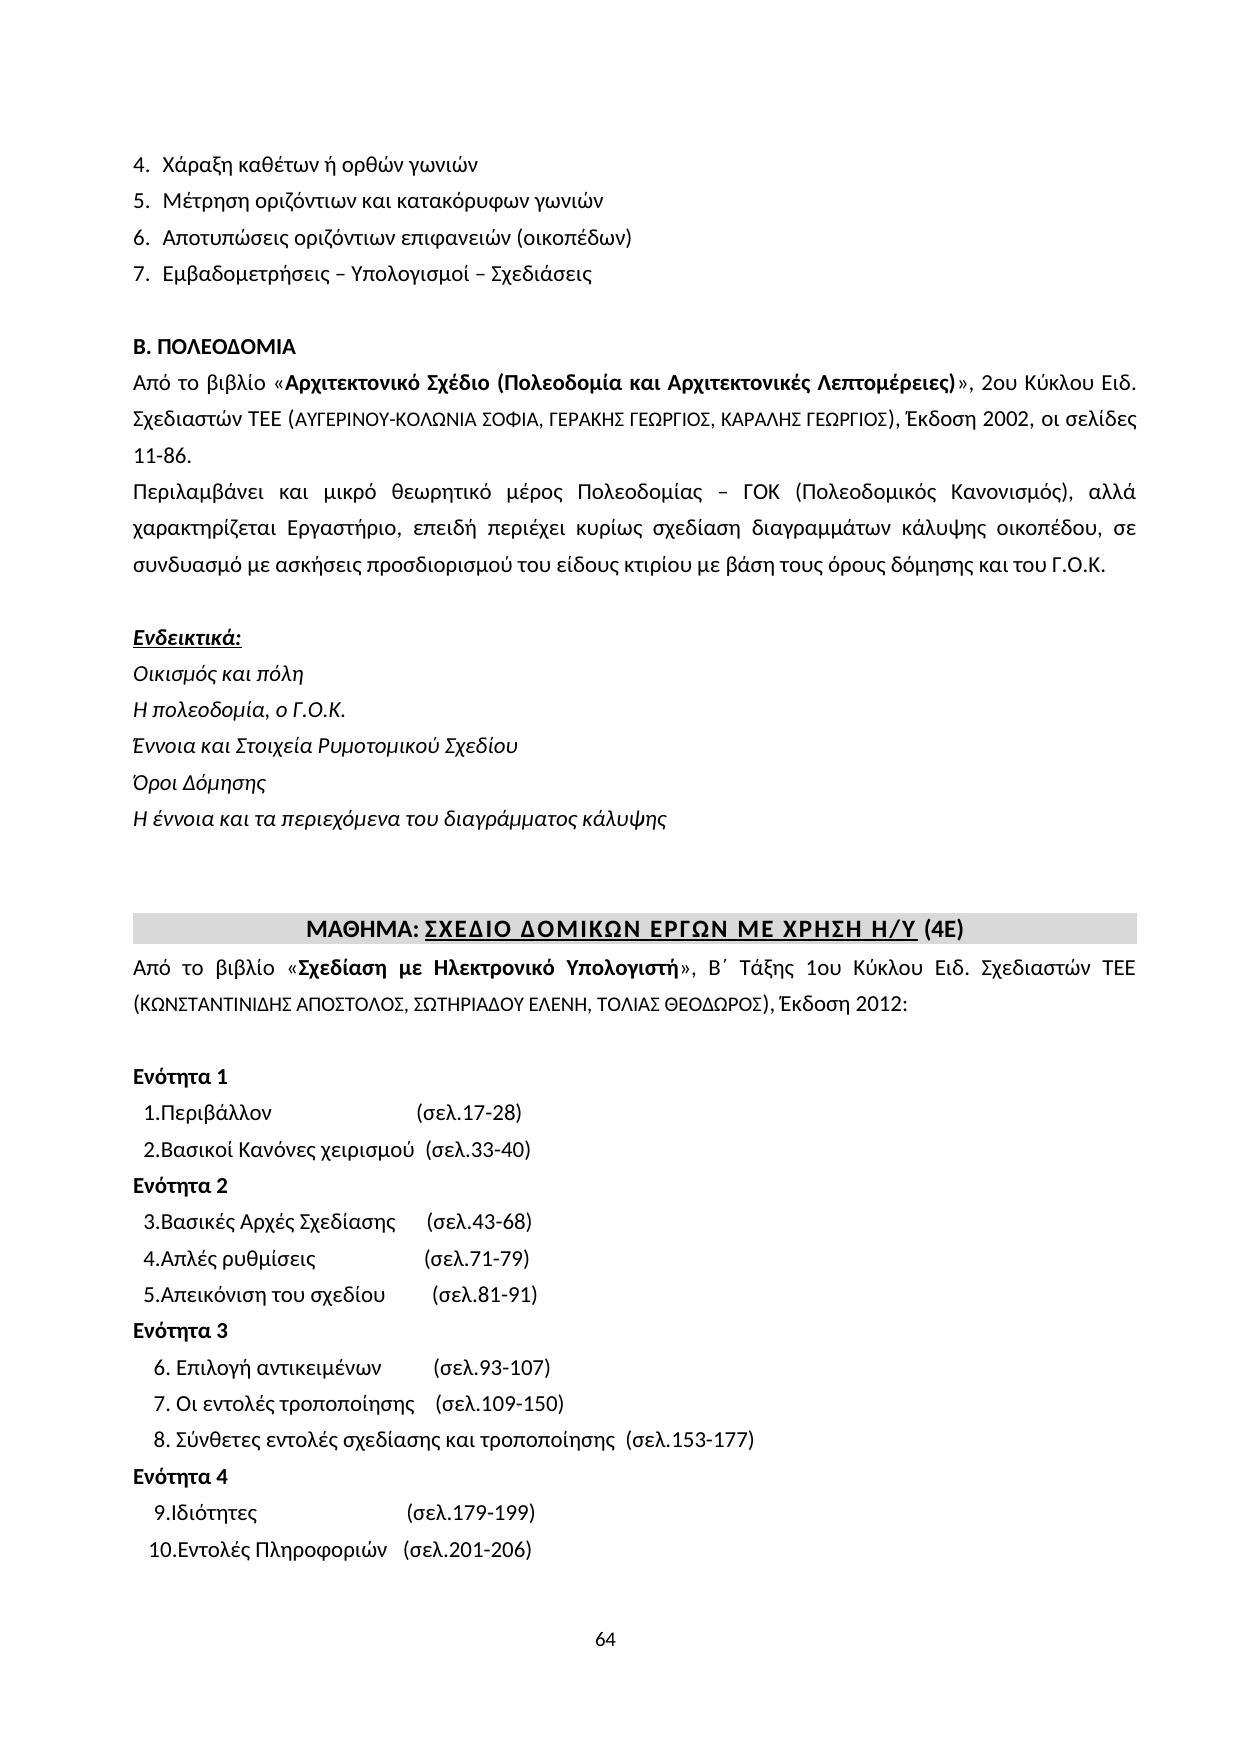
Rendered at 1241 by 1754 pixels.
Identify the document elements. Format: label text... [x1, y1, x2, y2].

text 7. Οι εντολές τροποποίησης (σελ.109-150) [133, 1389, 1137, 1417]
text Από το βιβλίο «Σχεδίαση με Ηλεκτρονικό Υπολογιστή», Β΄ Τάξης 1ου Κύκλου Ειδ. Σχεδιαστών ΤΕΕ (ΚΩΝΣΤΑΝΤΙΝΙΔΗΣ ΑΠΟΣΤΟΛΟΣ, ΣΩΤΗΡΙΑΔΟΥ ΕΛΕΝΗ, ΤΟΛΙΑΣ ΘΕΟΔΩΡΟΣ), Έκδοση 2012: [133, 953, 1137, 1017]
text Όροι Δόμησης [133, 768, 1137, 796]
text 8. Σύνθετες εντολές σχεδίασης και τροποποίησης (σελ.153-177) [133, 1426, 1137, 1454]
text 3.Βασικές Αρχές Σχεδίασης (σελ.43-68) [133, 1207, 1137, 1236]
text 10.Εντολές Πληροφοριών (σελ.201-206) [133, 1535, 1137, 1563]
text Η πολεοδομία, ο Γ.Ο.Κ. [133, 695, 1137, 723]
list Μέτρηση οριζόντιων και κατακόρυφων γωνιών [133, 186, 1137, 214]
text Έννοια και Στοιχεία Ρυμοτομικού Σχεδίου [133, 732, 1137, 760]
text Ενότητα 1 [133, 1062, 1137, 1090]
list Αποτυπώσεις οριζόντιων επιφανειών (οικοπέδων) [133, 223, 1137, 251]
text Από το βιβλίο «Αρχιτεκτονικό Σχέδιο (Πολεοδομία και Αρχιτεκτονικές Λεπτομέρειες)», 2ου Κύκλου Ειδ. Σχεδιαστών ΤΕΕ (ΑΥΓΕΡΙΝΟΥ-ΚΟΛΩΝΙΑ ΣΟΦΙΑ, ΓΕΡΑΚΗΣ ΓΕΩΡΓΙΟΣ, ΚΑΡΑΛΗΣ ΓΕΩΡΓΙΟΣ), Έκδοση 2002, οι σελίδες 11-86. [133, 368, 1137, 469]
list Εμβαδομετρήσεις – Υπολογισμοί – Σχεδιάσεις [133, 259, 1137, 287]
text 5.Απεικόνιση του σχεδίου (σελ.81-91) [133, 1280, 1137, 1308]
list Χάραξη καθέτων ή ορθών γωνιών [133, 150, 1137, 178]
text 6. Επιλογή αντικειμένων (σελ.93-107) [133, 1353, 1137, 1381]
text Περιλαμβάνει και μικρό θεωρητικό μέρος Πολεοδομίας – ΓΟΚ (Πολεοδομικός Κανονισμός), αλλά χαρακτηρίζεται Εργαστήριο, επειδή περιέχει κυρίως σχεδίαση διαγραμμάτων κάλυψης οικοπέδου, σε συνδυασμό με ασκήσεις προσδιορισμού του είδους κτιρίου με βάση τους όρους δόμησης και του Γ.Ο.Κ. [133, 477, 1137, 578]
text Β. ΠΟΛΕΟΔΟΜΙΑ [133, 332, 1137, 360]
list 2.Βασικοί Κανόνες χειρισμού (σελ.33-40) [133, 1135, 1137, 1163]
text Η έννοια και τα περιεχόμενα του διαγράμματος κάλυψης [133, 804, 1137, 832]
text Ενότητα 4 [133, 1462, 1137, 1490]
text Ενότητα 2 [133, 1171, 1137, 1199]
list 1.Περιβάλλον (σελ.17-28) [133, 1098, 1137, 1126]
text 9.Ιδιότητες (σελ.179-199) [133, 1498, 1137, 1526]
text Ενδεικτικά: [133, 623, 1137, 651]
text 4.Απλές ρυθμίσεις (σελ.71-79) [133, 1244, 1137, 1272]
text ΜΑΘΗΜΑ: ΣΧΕΔΙΟ ΔΟΜΙΚΩΝ ΕΡΓΩΝ ΜΕ ΧΡΗΣΗ Η/Υ (4Ε) [133, 913, 1137, 944]
text Ενότητα 3 [133, 1317, 1137, 1344]
text Οικισμός και πόλη [133, 659, 1137, 687]
